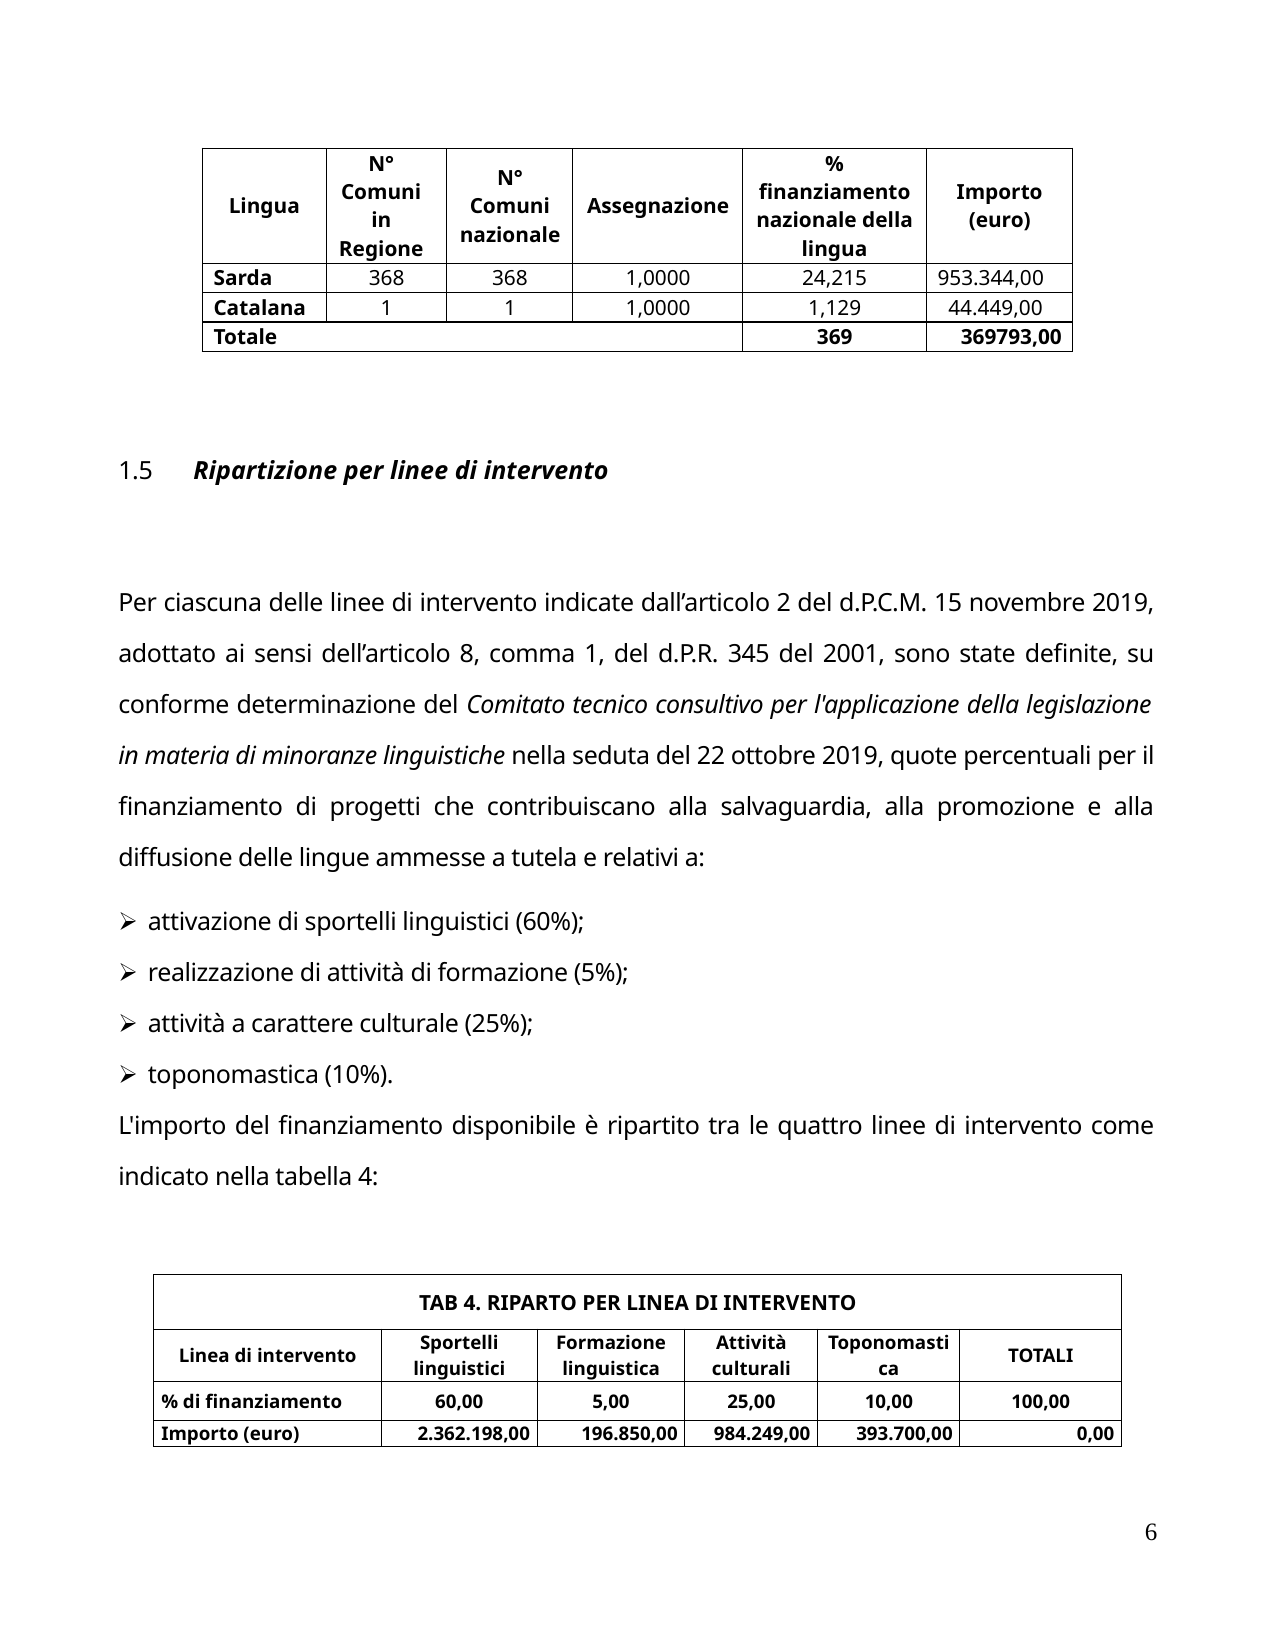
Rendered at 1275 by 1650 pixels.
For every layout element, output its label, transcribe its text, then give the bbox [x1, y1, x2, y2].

table_cell % finanziamento nazionale della lingua [743, 149, 926, 262]
table_cell 368 [447, 264, 572, 292]
text Per ciascuna delle linee di intervento indicate dall’articolo 2 del d.P.C.M. 15 novembre 2019, adottato ai sensi dell’articolo 8, comma 1, del d.P.R. 345 del 2001, sono state definite, su conforme determinazione del Comitato tecnico consultivo per l'applicazione della legislazione in materia di minoranze linguistiche nella seduta del 22 ottobre 2019, quote percentuali per il finanziamento di progetti che contribuiscano alla salvaguardia, alla promozione e alla diffusione delle lingue ammesse a tutela e relativi a: [118, 584, 1155, 874]
table_cell 196.850,00 [538, 1421, 684, 1446]
table_cell Sarda [203, 264, 326, 292]
table_cell 44.449,00 [927, 293, 1072, 321]
table_cell Catalana [203, 293, 326, 321]
table_cell 2.362.198,00 [382, 1421, 537, 1446]
table_cell 1,129 [743, 293, 926, 321]
table_cell 984.249,00 [685, 1421, 817, 1446]
table_cell 953.344,00 [927, 264, 1072, 292]
table_cell 997.793,00 [927, 323, 1072, 351]
table_cell Formazione linguistica [538, 1330, 684, 1381]
table_cell Importo (euro) [154, 1421, 381, 1446]
table_cell TOTALI [960, 1330, 1121, 1381]
table_cell 368 [327, 264, 446, 292]
list toponomastica (10%). [118, 1056, 1155, 1091]
table_cell N° Comuni in Regione [327, 149, 446, 262]
text L'importo del finanziamento disponibile è ripartito tra le quattro linee di intervento come indicato nella tabella 4: [118, 1107, 1154, 1193]
table_cell Linea di intervento [154, 1330, 381, 1381]
table_cell N° Comuni nazionale [447, 149, 572, 262]
table_cell 10,00 [818, 1382, 959, 1420]
table_cell 60,00 [382, 1382, 537, 1420]
list Ripartizione per linee di intervento [118, 453, 1157, 487]
table_cell Attività culturali [685, 1330, 817, 1381]
table_cell 5,00 [538, 1382, 684, 1420]
table_cell 1 [447, 293, 572, 321]
list attivazione di sportelli linguistici (60%); [118, 903, 1155, 937]
table_cell 24,215 [743, 264, 926, 292]
table_cell 1,0000 [573, 264, 742, 292]
table_cell 393.700,00 [818, 1421, 959, 1446]
table_header TAB 4. RIPARTO PER LINEA DI INTERVENTO [154, 1275, 1121, 1328]
table_cell % di finanziamento [154, 1382, 381, 1420]
table_cell 25,344 [743, 323, 926, 351]
table_cell 1 [327, 293, 446, 321]
list attività a carattere culturale (25%); [118, 1005, 1155, 1039]
table_cell Lingua [203, 149, 326, 262]
table_cell 100,00 [960, 1382, 1121, 1420]
table_cell 1,0000 [573, 293, 742, 321]
table_cell Totale [203, 323, 742, 351]
table_cell Toponomastica [818, 1330, 959, 1381]
list realizzazione di attività di formazione (5%); [118, 954, 1155, 988]
table_cell Sportelli linguistici [382, 1330, 537, 1381]
table_cell 3.936.997,00 [960, 1421, 1121, 1446]
table_cell Assegnazione [573, 149, 742, 262]
table_cell 25,00 [685, 1382, 817, 1420]
table_cell Importo (euro) [927, 149, 1072, 262]
